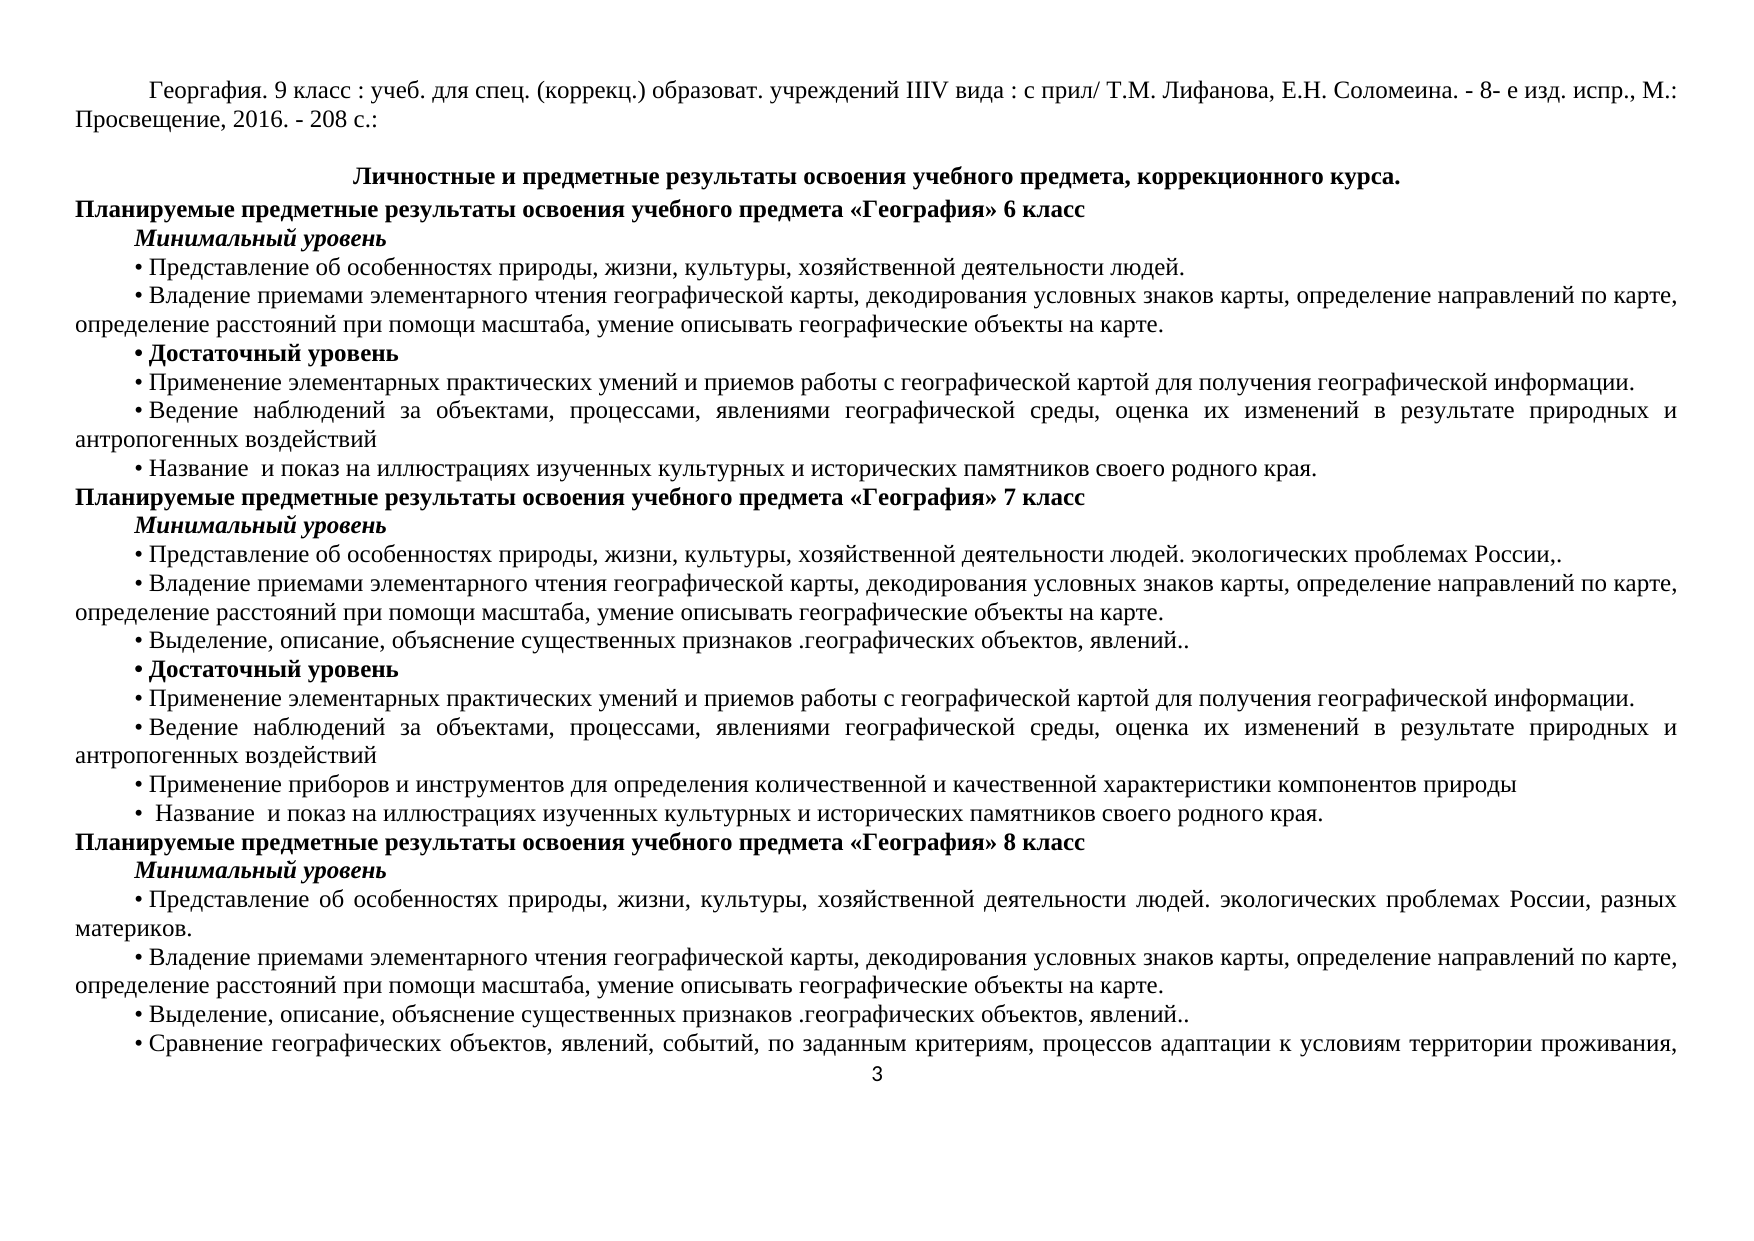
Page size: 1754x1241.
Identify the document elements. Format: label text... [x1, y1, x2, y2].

list Выделение, описание, объяснение существенных признаков .географических объектов, явлений.. [75, 626, 1679, 654]
text Минимальный уровень [75, 223, 1679, 252]
text Георгафия. 9 класс : учеб. для спец. (коррекц.) образоват. учреждений IIIV вида : с прил/ Т.М. Лифанова, Е.Н. Соломеина. - 8- е изд. испр., М.: Просвещение, 2016. - 208 с.: [75, 75, 1679, 132]
text Планируемые предметные результаты освоения учебного предмета «География» 7 класс [75, 482, 1679, 511]
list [75, 1028, 1679, 1057]
list Название и показ на иллюстрациях изученных культурных и исторических памятников своего родного края. [75, 798, 1679, 827]
list Представление об особенностях природы, жизни, культуры, хозяйственной деятельности людей. [75, 252, 1679, 281]
list Владение приемами элементарного чтения географической карты, декодирования условных знаков карты, определение направлений по карте, определение расстояний при помощи масштаба, умение описывать географические объекты на карте. [75, 942, 1679, 999]
list Ведение наблюдений за объектами, процессами, явлениями географической среды, оценка их изменений в результате природных и антропогенных воздействий [75, 396, 1679, 453]
list Владение приемами элементарного чтения географической карты, декодирования условных знаков карты, определение направлений по карте, определение расстояний при помощи масштаба, умение описывать географические объекты на карте. [75, 568, 1679, 626]
list Достаточный уровень [75, 654, 1679, 683]
list Выделение, описание, объяснение существенных признаков .географических объектов, явлений.. [75, 999, 1679, 1028]
list Применение приборов и инструментов для определения количественной и качественной характеристики компонентов природы [75, 769, 1679, 798]
list Ведение наблюдений за объектами, процессами, явлениями географической среды, оценка их изменений в результате природных и антропогенных воздействий [75, 712, 1679, 769]
list Название и показ на иллюстрациях изученных культурных и исторических памятников своего родного края. [75, 453, 1679, 482]
list Применение элементарных практических умений и приемов работы с географической картой для получения географической информации. [75, 683, 1679, 712]
list Владение приемами элементарного чтения географической карты, декодирования условных знаков карты, определение направлений по карте, определение расстояний при помощи масштаба, умение описывать географические объекты на карте. [75, 281, 1679, 338]
list Представление об особенностях природы, жизни, культуры, хозяйственной деятельности людей. экологических проблемах России,. [75, 539, 1679, 568]
text Минимальный уровень [75, 511, 1679, 539]
text Минимальный уровень [75, 856, 1679, 884]
list Представление об особенностях природы, жизни, культуры, хозяйственной деятельности людей. экологических проблемах России, разных материков. [75, 884, 1679, 942]
text Планируемые предметные результаты освоения учебного предмета «География» 6 класс [75, 194, 1679, 223]
list Достаточный уровень [75, 338, 1679, 367]
text Личностные и предметные результаты освоения учебного предмета, коррекционного курса. [75, 161, 1679, 190]
list Применение элементарных практических умений и приемов работы с географической картой для получения географической информации. [75, 367, 1679, 396]
text Планируемые предметные результаты освоения учебного предмета «География» 8 класс [75, 827, 1679, 856]
